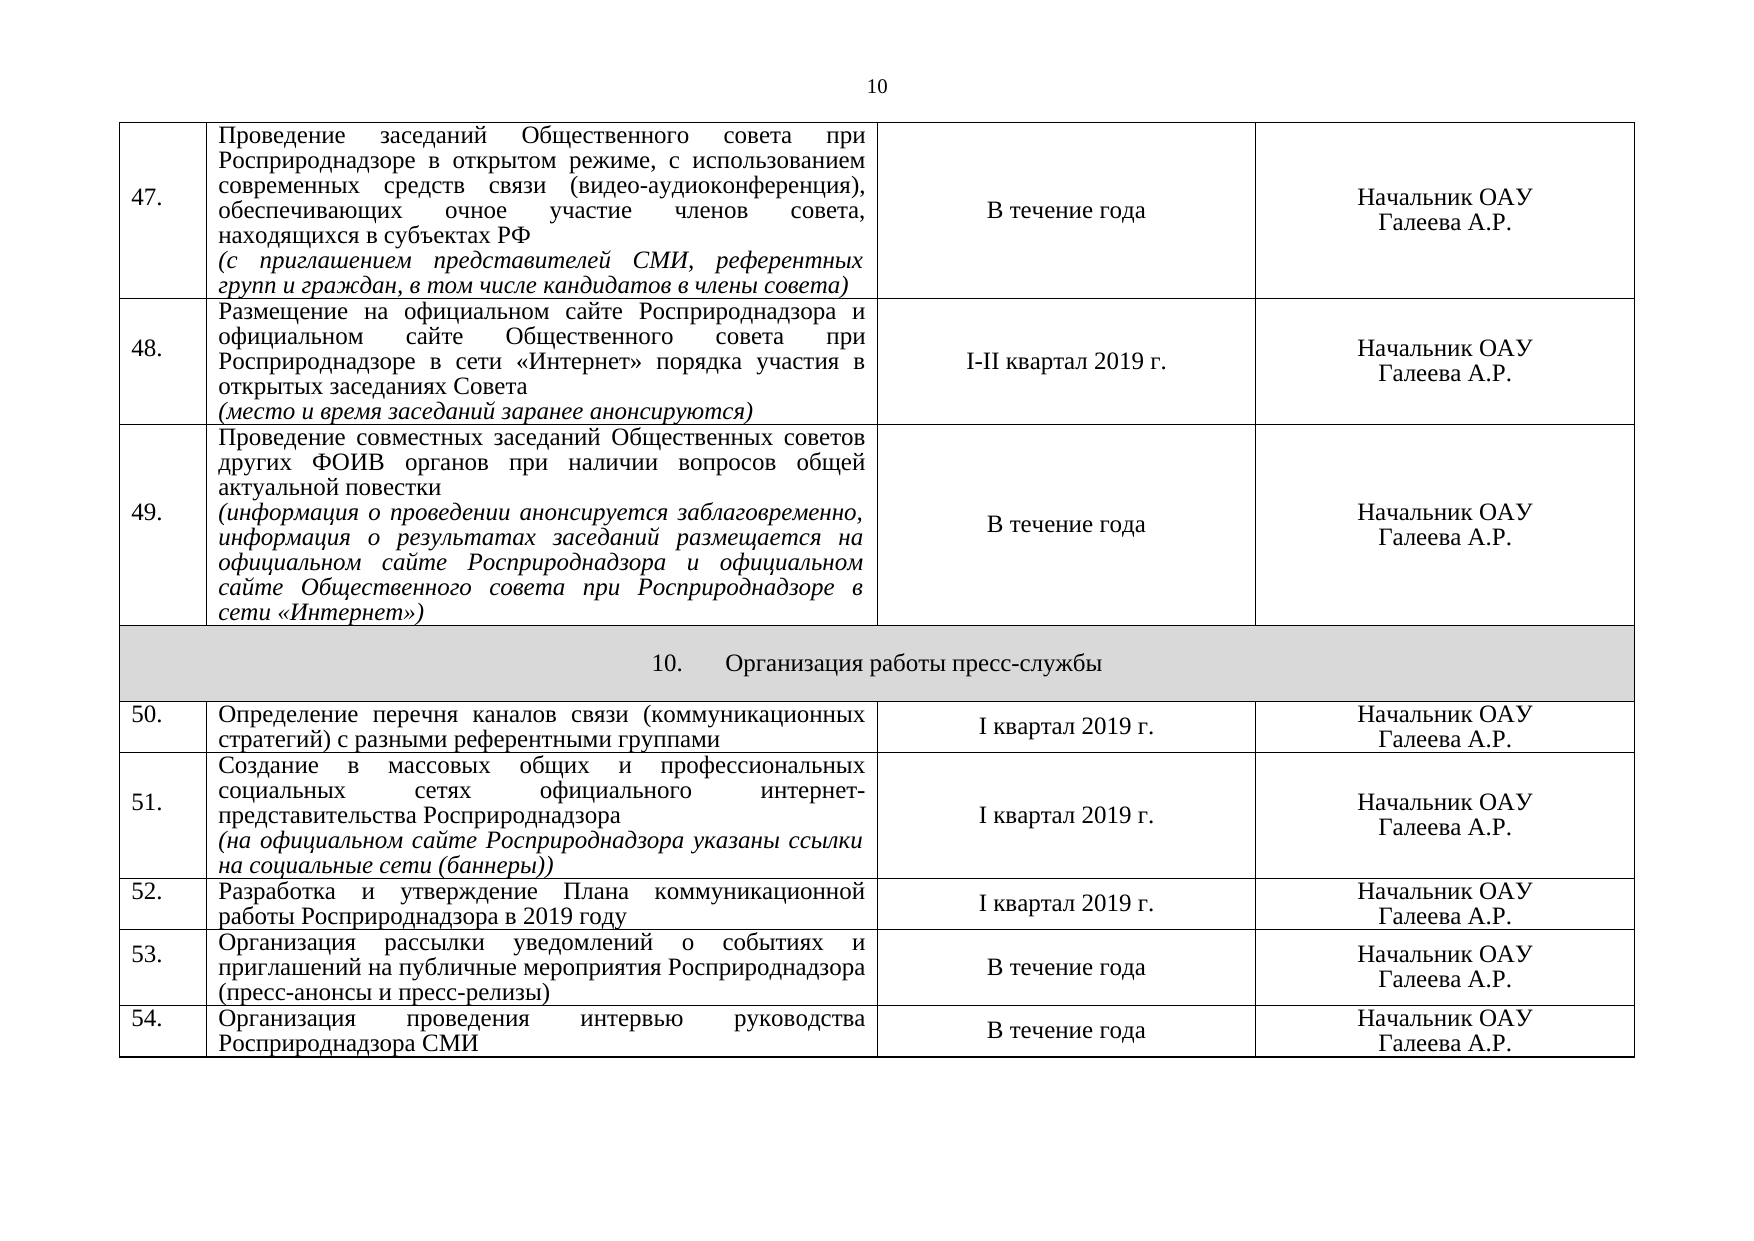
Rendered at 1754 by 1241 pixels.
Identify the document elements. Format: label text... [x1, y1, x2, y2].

table_cell I квартал 2019 г. [878, 753, 1255, 878]
table_cell В течение года [878, 930, 1255, 1005]
table_cell [120, 299, 206, 424]
table_cell [120, 930, 206, 1005]
table_cell Разработка и утверждение Плана коммуникационной работы Росприроднадзора в 2019 году [207, 879, 877, 929]
table_cell Проведение совместных заседаний Общественных советов других ФОИВ органов при наличии вопросов общей актуальной повестки (информация о проведении анонсируется заблаговременно, информация о результатах заседаний размещается на официальном сайте Росприроднадзора и официальном сайте Общественного совета при Росприроднадзоре в сети «Интернет») [207, 425, 877, 625]
table_cell В течение года [878, 1006, 1255, 1056]
table_cell Начальник ОАУ Галеева А.Р. [1256, 702, 1634, 752]
table_cell [120, 1006, 206, 1056]
table_cell Начальник ОАУ Галеева А.Р. [1256, 879, 1634, 929]
table_cell [120, 702, 206, 752]
table_cell Начальник ОАУ Галеева А.Р. [1256, 425, 1634, 625]
table_cell [120, 879, 206, 929]
table_cell I квартал 2019 г. [878, 702, 1255, 752]
table_cell В течение года [878, 425, 1255, 625]
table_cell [1256, 123, 1634, 298]
table_cell I квартал 2019 г. [878, 879, 1255, 929]
table_cell Начальник ОАУ Галеева А.Р. [1256, 753, 1634, 878]
table_cell Определение перечня каналов связи (коммуникационных стратегий) с разными референтными группами [207, 702, 877, 752]
table_cell [120, 123, 206, 298]
table_cell Начальник ОАУ Галеева А.Р. [1256, 299, 1634, 424]
table_cell Создание в массовых общих и профессиональных социальных сетях официального интернет-представительства Росприроднадзора (на официальном сайте Росприроднадзора указаны ссылки на социальные сети (баннеры)) [207, 753, 877, 878]
table_cell Организация проведения интервью руководства Росприроднадзора СМИ [207, 1006, 877, 1056]
table_cell Организация рассылки уведомлений о событиях и приглашений на публичные мероприятия Росприроднадзора (пресс-анонсы и пресс-релизы) [207, 930, 877, 1005]
table_cell Начальник ОАУ Галеева А.Р. [1256, 930, 1634, 1005]
table_cell Организация работы пресс-службы [120, 626, 1634, 701]
table_cell [120, 753, 206, 878]
table_cell Проведение заседаний Общественного совета при Росприроднадзоре в открытом режиме, с использованием современных средств связи (видео-аудиоконференция), обеспечивающих очное участие членов совета, находящихся в субъектах РФ (с приглашением представителей СМИ, референтных групп и граждан, в том числе кандидатов в члены совета) [207, 123, 877, 298]
table_cell I-II квартал 2019 г. [878, 299, 1255, 424]
table_cell [120, 425, 206, 625]
table_cell В течение года [878, 123, 1255, 298]
table_cell Размещение на официальном сайте Росприроднадзора и официальном сайте Общественного совета при Росприроднадзоре в сети «Интернет» порядка участия в открытых заседаниях Совета (место и время заседаний заранее анонсируются) [207, 299, 877, 424]
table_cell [1256, 1006, 1634, 1056]
